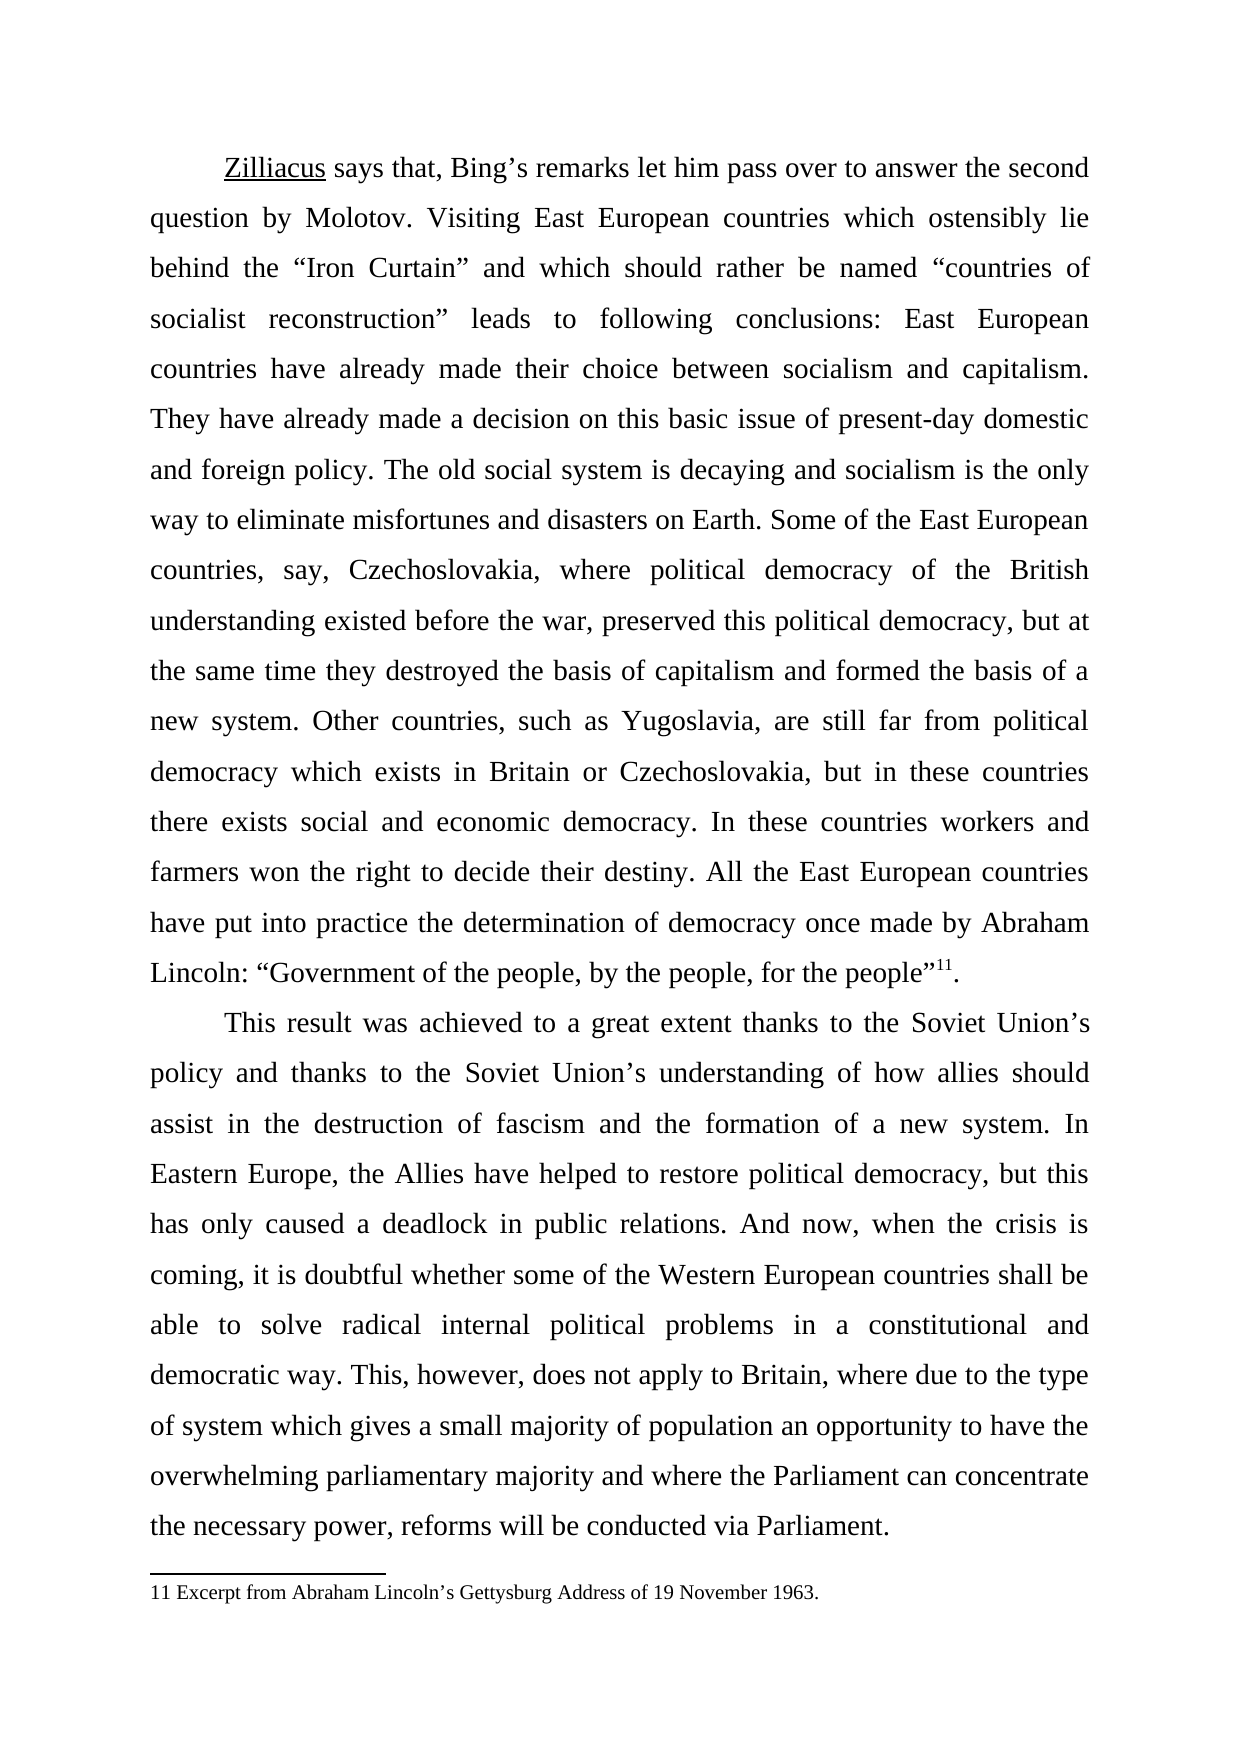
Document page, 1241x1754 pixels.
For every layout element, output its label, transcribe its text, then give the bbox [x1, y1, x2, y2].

text Zilliacus says that, Bing’s remarks let him pass over to answer the second question by Molotov. Visiting East European countries which ostensibly lie behind the “Iron Curtain” and which should rather be named “countries of socialist reconstruction” leads to following conclusions: East European countries have already made their choice between socialism and capitalism. They have already made a decision on this basic issue of present-day domestic and foreign policy. The old social system is decaying and socialism is the only way to eliminate misfortunes and disasters on Earth. Some of the East European countries, say, Czechoslovakia, where political democracy of the British understanding existed before the war, preserved this political democracy, but at the same time they destroyed the basis of capitalism and formed the basis of a new system. Other countries, such as Yugoslavia, are still far from political democracy which exists in Britain or Czechoslovakia, but in these countries there exists social and economic democracy. In these countries workers and farmers won the right to decide their destiny. All the East European countries have put into practice the determination of democracy once made by Abraham Lincoln: “Government of the people, by the people, for the people”. [150, 150, 1090, 988]
text This result was achieved to a great extent thanks to the Soviet Union’s policy and thanks to the Soviet Union’s understanding of how allies should assist in the destruction of fascism and the formation of a new system. In Eastern Europe, the Allies have helped to restore political democracy, but this has only caused a deadlock in public relations. And now, when the crisis is coming, it is doubtful whether some of the Western European countries shall be able to solve radical internal political problems in a constitutional and democratic way. This, however, does not apply to Britain, where due to the type of system which gives a small majority of population an opportunity to have the overwhelming parliamentary majority and where the Parliament can concentrate the necessary power, reforms will be conducted via Parliament. [150, 1005, 1090, 1542]
